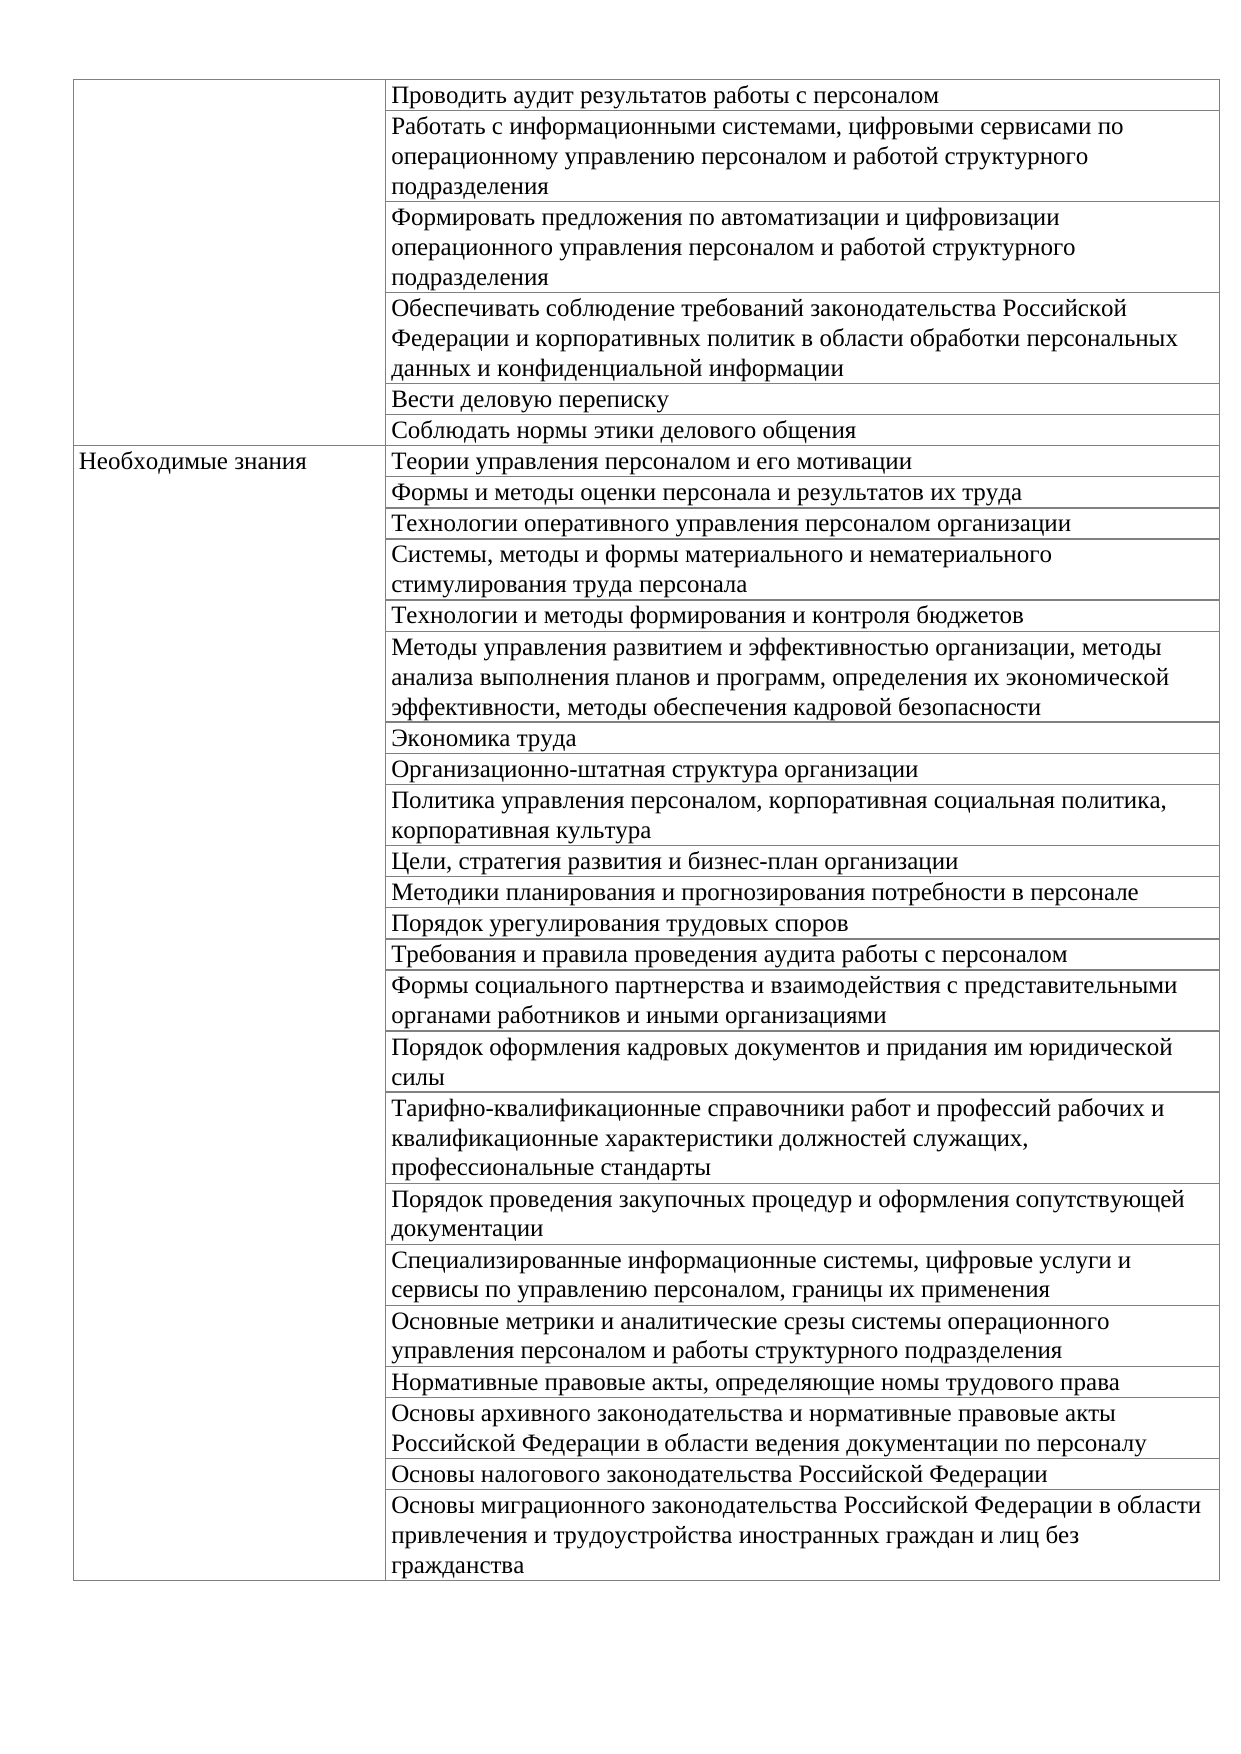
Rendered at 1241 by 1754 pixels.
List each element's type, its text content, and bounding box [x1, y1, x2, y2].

table_cell Требования и правила проведения аудита работы с персоналом [386, 940, 1219, 969]
table_cell Основы налогового законодательства Российской Федерации [386, 1459, 1219, 1489]
table_cell Формы и методы оценки персонала и результатов их труда [386, 477, 1219, 507]
table_cell Методики планирования и прогнозирования потребности в персонале [386, 877, 1219, 907]
table_cell Формировать предложения по автоматизации и цифровизации операционного управления персоналом и работой структурного подразделения [386, 202, 1219, 292]
table_cell Основные метрики и аналитические срезы системы операционного управления персоналом и работы структурного подразделения [386, 1306, 1219, 1366]
table_cell Системы, методы и формы материального и нематериального стимулирования труда персонала [386, 540, 1219, 599]
table_cell Методы управления развитием и эффективностью организации, методы анализа выполнения планов и программ, определения их экономической эффективности, методы обеспечения кадровой безопасности [386, 632, 1219, 721]
table_cell Экономика труда [386, 723, 1219, 753]
table_cell Тарифно-квалификационные справочники работ и профессий рабочих и квалификационные характеристики должностей служащих, профессиональные стандарты [386, 1093, 1219, 1182]
table_cell Теории управления персоналом и его мотивации [386, 446, 1219, 476]
table_cell Формы социального партнерства и взаимодействия с представительными органами работников и иными организациями [386, 971, 1219, 1030]
table_cell Порядок оформления кадровых документов и придания им юридической силы [386, 1032, 1219, 1091]
table_cell Необходимые знания [74, 446, 385, 1580]
table_cell Порядок проведения закупочных процедур и оформления сопутствующей документации [386, 1184, 1219, 1243]
table_cell Вести деловую переписку [386, 384, 1219, 414]
table_cell Политика управления персоналом, корпоративная социальная политика, корпоративная культура [386, 785, 1219, 845]
table_cell Специализированные информационные системы, цифровые услуги и сервисы по управлению персоналом, границы их применения [386, 1245, 1219, 1304]
table_cell Соблюдать нормы этики делового общения [386, 415, 1219, 445]
table_cell Проводить аудит результатов работы с персоналом [386, 80, 1219, 110]
table_cell Обеспечивать соблюдение требований законодательства Российской Федерации и корпоративных политик в области обработки персональных данных и конфиденциальной информации [386, 293, 1219, 383]
table_cell Порядок урегулирования трудовых споров [386, 908, 1219, 938]
table_cell Цели, стратегия развития и бизнес-план организации [386, 846, 1219, 876]
table_cell Технологии и методы формирования и контроля бюджетов [386, 601, 1219, 631]
table_cell Технологии оперативного управления персоналом организации [386, 509, 1219, 538]
table_cell Нормативные правовые акты, определяющие номы трудового права [386, 1367, 1219, 1397]
table_cell Основы архивного законодательства и нормативные правовые акты Российской Федерации в области ведения документации по персоналу [386, 1398, 1219, 1458]
table_cell Работать с информационными системами, цифровыми сервисами по операционному управлению персоналом и работой структурного подразделения [386, 111, 1219, 201]
table_cell Основы миграционного законодательства Российской Федерации в области привлечения и трудоустройства иностранных граждан и лиц без гражданства [386, 1490, 1219, 1580]
table_cell Организационно-штатная структура организации [386, 754, 1219, 784]
